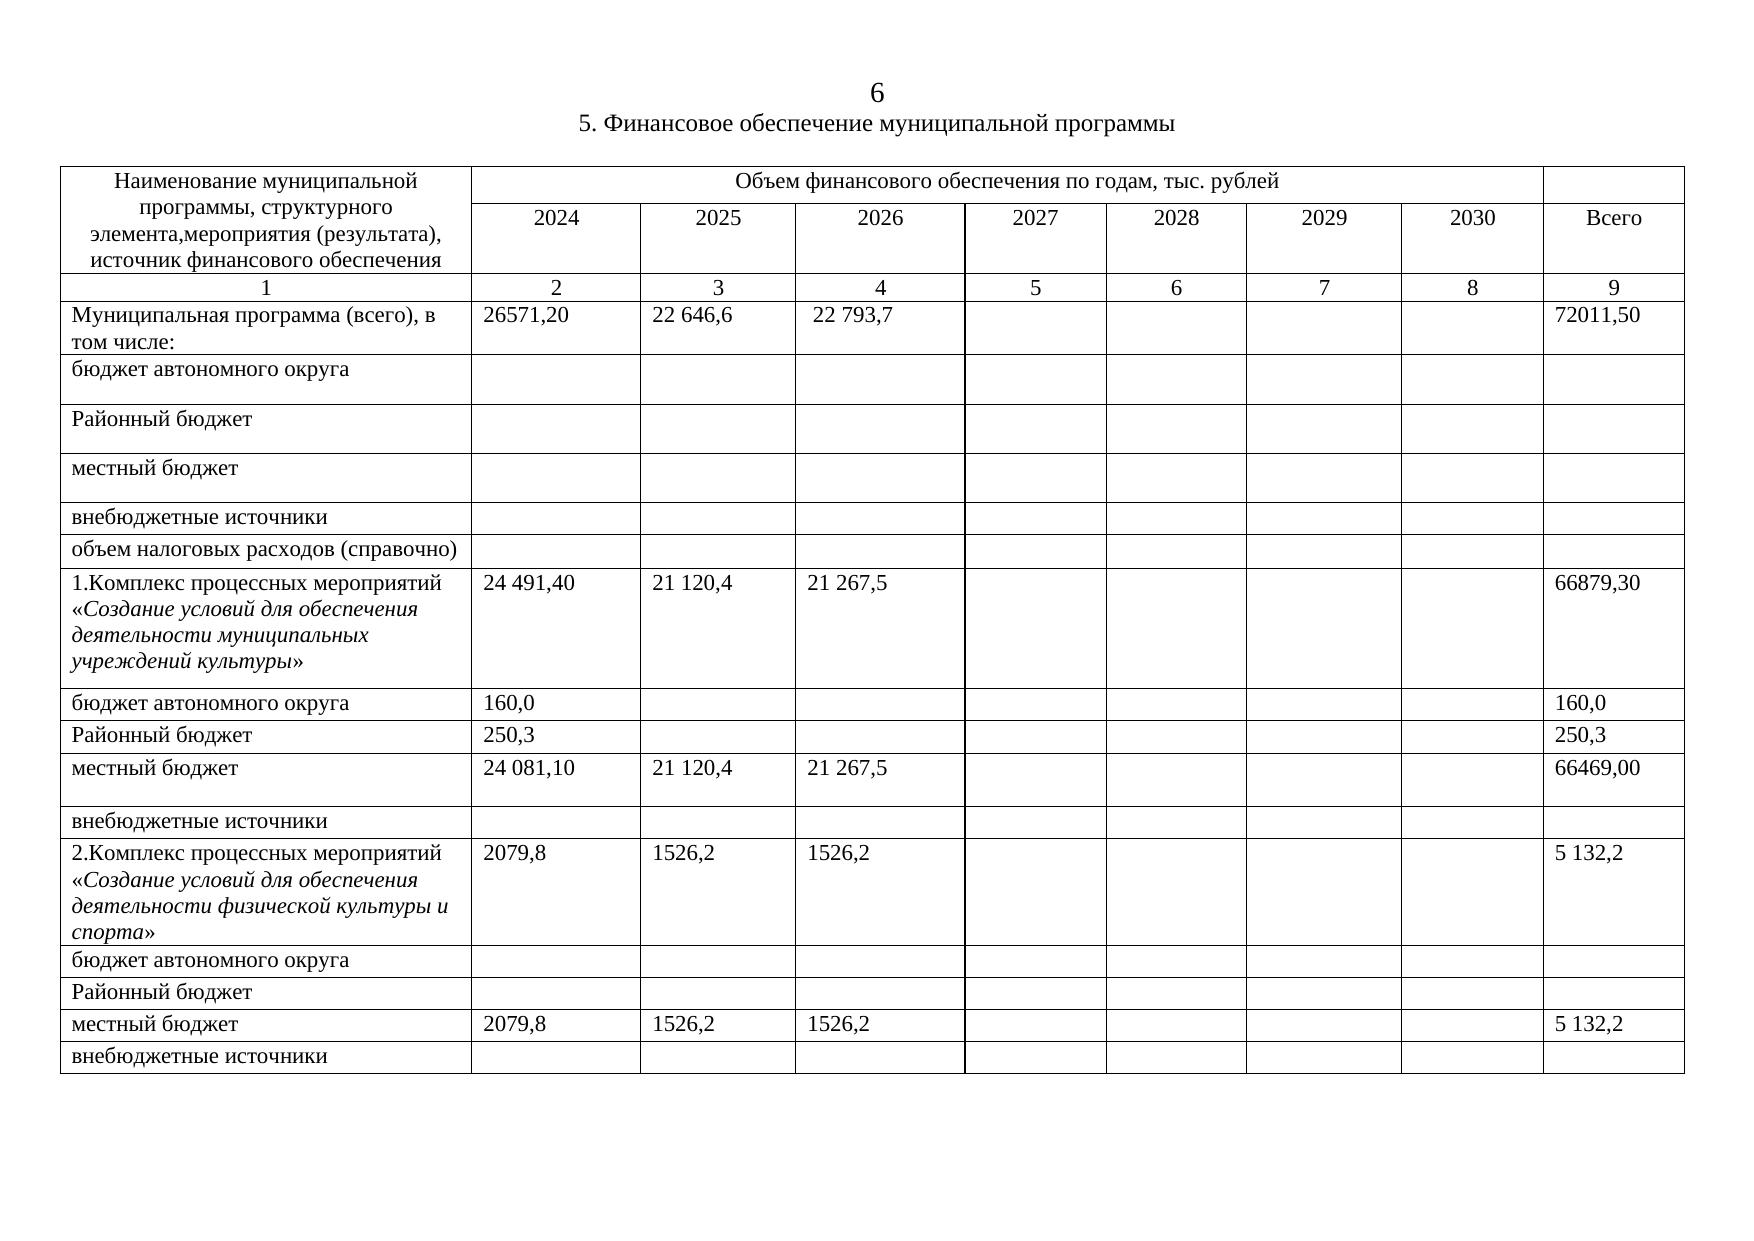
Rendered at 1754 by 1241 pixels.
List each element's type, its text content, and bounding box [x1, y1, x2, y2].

table_cell [1247, 355, 1401, 403]
table_cell местный бюджет [61, 454, 471, 502]
table_cell [796, 1042, 964, 1073]
table_cell [1247, 1042, 1401, 1073]
table_cell 2025 [641, 204, 795, 272]
table_cell 6 [1107, 274, 1246, 301]
table_cell [1107, 503, 1246, 534]
table_cell [796, 355, 964, 403]
table_cell [472, 535, 640, 567]
table_cell 250,3 [1544, 721, 1684, 752]
table_cell 1526,2 [641, 839, 795, 945]
table_cell объем налоговых расходов (справочно) [61, 535, 471, 567]
table_cell [472, 807, 640, 838]
table_cell [966, 721, 1106, 752]
table_cell [472, 405, 640, 453]
table_cell [641, 454, 795, 502]
table_cell [1247, 503, 1401, 534]
table_cell [966, 754, 1106, 806]
table_cell [966, 302, 1106, 354]
table_cell 2079,8 [472, 1010, 640, 1041]
table_cell [1544, 355, 1684, 403]
table_cell [1402, 978, 1543, 1009]
table_cell Районный бюджет [61, 978, 471, 1009]
table_cell [796, 535, 964, 567]
table_cell Районный бюджет [61, 405, 471, 453]
table_cell [472, 946, 640, 977]
table_cell [472, 978, 640, 1009]
table_cell [1247, 721, 1401, 752]
table_cell внебюджетные источники [61, 807, 471, 838]
table_cell [796, 946, 964, 977]
table_cell [1107, 405, 1246, 453]
table_cell [966, 978, 1106, 1009]
table_cell [1402, 807, 1543, 838]
table_cell местный бюджет [61, 754, 471, 806]
table_header Объем финансового обеспечения по годам, тыс. рублей [472, 167, 1543, 203]
table_cell 1.Комплекс процессных мероприятий «Создание условий для обеспечения деятельности муниципальных учреждений культуры» [61, 569, 471, 688]
table_cell [966, 807, 1106, 838]
table_cell 5 [966, 274, 1106, 301]
table_cell 21 120,4 [641, 754, 795, 806]
table_cell [1107, 978, 1246, 1009]
table_cell 21 267,5 [796, 754, 964, 806]
table_cell [966, 1010, 1106, 1041]
table_cell [1107, 1042, 1246, 1073]
table_header Наименование муниципальной программы, структурного элемента,мероприятия (результата), источник финансового обеспечения [61, 167, 471, 272]
table_cell бюджет автономного округа [61, 946, 471, 977]
table_cell [1247, 839, 1401, 945]
table_cell [1247, 454, 1401, 502]
table_cell 22 646,6 [641, 302, 795, 354]
table_cell [1107, 807, 1246, 838]
table_cell 2029 [1247, 204, 1401, 272]
table_cell 22 793,7 [796, 302, 964, 354]
table_cell 7 [1247, 274, 1401, 301]
table_cell 160,0 [1544, 689, 1684, 720]
table_cell [1402, 503, 1543, 534]
table_cell [966, 839, 1106, 945]
table_cell [641, 721, 795, 752]
table_cell [1107, 721, 1246, 752]
table_cell 66469,00 [1544, 754, 1684, 806]
table_cell [966, 689, 1106, 720]
table_cell [1402, 946, 1543, 977]
table_cell [1247, 1010, 1401, 1041]
table_cell [1402, 405, 1543, 453]
table_cell [1107, 689, 1246, 720]
table_cell 1526,2 [641, 1010, 795, 1041]
table_cell [796, 978, 964, 1009]
table_cell [966, 1042, 1106, 1073]
table_cell 8 [1402, 274, 1543, 301]
table_cell 4 [796, 274, 964, 301]
table_cell [1107, 569, 1246, 688]
table_cell 2028 [1107, 204, 1246, 272]
table_cell 1526,2 [796, 839, 964, 945]
table_cell [472, 1042, 640, 1073]
table_cell [1107, 946, 1246, 977]
table_cell [796, 503, 964, 534]
table_cell 24 081,10 [472, 754, 640, 806]
table_header [1544, 167, 1684, 203]
table_cell [1247, 689, 1401, 720]
table_cell [966, 355, 1106, 403]
table_cell 21 120,4 [641, 569, 795, 688]
table_cell 66879,30 [1544, 569, 1684, 688]
table_cell [1544, 454, 1684, 502]
table_cell 9 [1544, 274, 1684, 301]
table_cell [1107, 754, 1246, 806]
table_cell 2079,8 [472, 839, 640, 945]
table_cell [1402, 689, 1543, 720]
table_cell [966, 535, 1106, 567]
table_cell [641, 807, 795, 838]
table_cell [1247, 535, 1401, 567]
table_cell Районный бюджет [61, 721, 471, 752]
table_cell [966, 405, 1106, 453]
table_cell 2026 [796, 204, 964, 272]
table_cell 2.Комплекс процессных мероприятий «Создание условий для обеспечения деятельности физической культуры и спорта» [61, 839, 471, 945]
table_cell [1247, 946, 1401, 977]
table_cell 2027 [966, 204, 1106, 272]
table_cell бюджет автономного округа [61, 355, 471, 403]
table_cell [1247, 978, 1401, 1009]
table_cell [1544, 535, 1684, 567]
table_cell [1247, 302, 1401, 354]
table_cell 1526,2 [796, 1010, 964, 1041]
table_cell [1107, 302, 1246, 354]
table_cell [796, 405, 964, 453]
table_cell [1107, 1010, 1246, 1041]
table_cell 5 132,2 [1544, 839, 1684, 945]
table_cell [966, 454, 1106, 502]
table_cell [1247, 569, 1401, 688]
table_cell [1402, 535, 1543, 567]
table_cell [641, 405, 795, 453]
table_cell [1402, 754, 1543, 806]
table_cell [1544, 1042, 1684, 1073]
table_cell [1402, 454, 1543, 502]
table_cell [641, 503, 795, 534]
table_cell бюджет автономного округа [61, 689, 471, 720]
table_cell [966, 946, 1106, 977]
table_cell [1107, 454, 1246, 502]
table_cell Всего [1544, 204, 1684, 272]
table_cell [1107, 355, 1246, 403]
table_cell [1107, 535, 1246, 567]
table_cell 21 267,5 [796, 569, 964, 688]
table_cell [641, 946, 795, 977]
table_cell [966, 503, 1106, 534]
table_cell [1402, 302, 1543, 354]
text 5. Финансовое обеспечение муниципальной программы [75, 108, 1679, 137]
table_cell [472, 355, 640, 403]
table_cell [796, 689, 964, 720]
table_cell [641, 535, 795, 567]
table_cell 250,3 [472, 721, 640, 752]
table_cell [1402, 1010, 1543, 1041]
table_cell [1107, 839, 1246, 945]
table_cell 3 [641, 274, 795, 301]
table_cell [472, 503, 640, 534]
table_cell [1402, 569, 1543, 688]
table_cell 2 [472, 274, 640, 301]
table_cell [1544, 503, 1684, 534]
table_cell [1402, 721, 1543, 752]
table_cell 160,0 [472, 689, 640, 720]
table_cell [1544, 405, 1684, 453]
table_cell внебюджетные источники [61, 1042, 471, 1073]
table_cell внебюджетные источники [61, 503, 471, 534]
table_cell 24 491,40 [472, 569, 640, 688]
table_cell 2024 [472, 204, 640, 272]
table_cell [1544, 807, 1684, 838]
table_cell [1402, 1042, 1543, 1073]
table_cell [1544, 946, 1684, 977]
table_cell [472, 454, 640, 502]
table_cell [1247, 405, 1401, 453]
table_cell [1544, 978, 1684, 1009]
table_cell местный бюджет [61, 1010, 471, 1041]
table_cell [1247, 807, 1401, 838]
table_cell 1 [61, 274, 471, 301]
table_cell [1402, 355, 1543, 403]
table_cell 72011,50 [1544, 302, 1684, 354]
table_cell [796, 807, 964, 838]
table_cell [641, 689, 795, 720]
table_cell 5 132,2 [1544, 1010, 1684, 1041]
table_cell [966, 569, 1106, 688]
table_cell [1247, 754, 1401, 806]
table_cell 2030 [1402, 204, 1543, 272]
table_cell 26571,20 [472, 302, 640, 354]
table_cell [641, 978, 795, 1009]
table_cell Муниципальная программа (всего), в том числе: [61, 302, 471, 354]
table_cell [1402, 839, 1543, 945]
table_cell [641, 1042, 795, 1073]
table_cell [641, 355, 795, 403]
table_cell [796, 454, 964, 502]
table_cell [796, 721, 964, 752]
